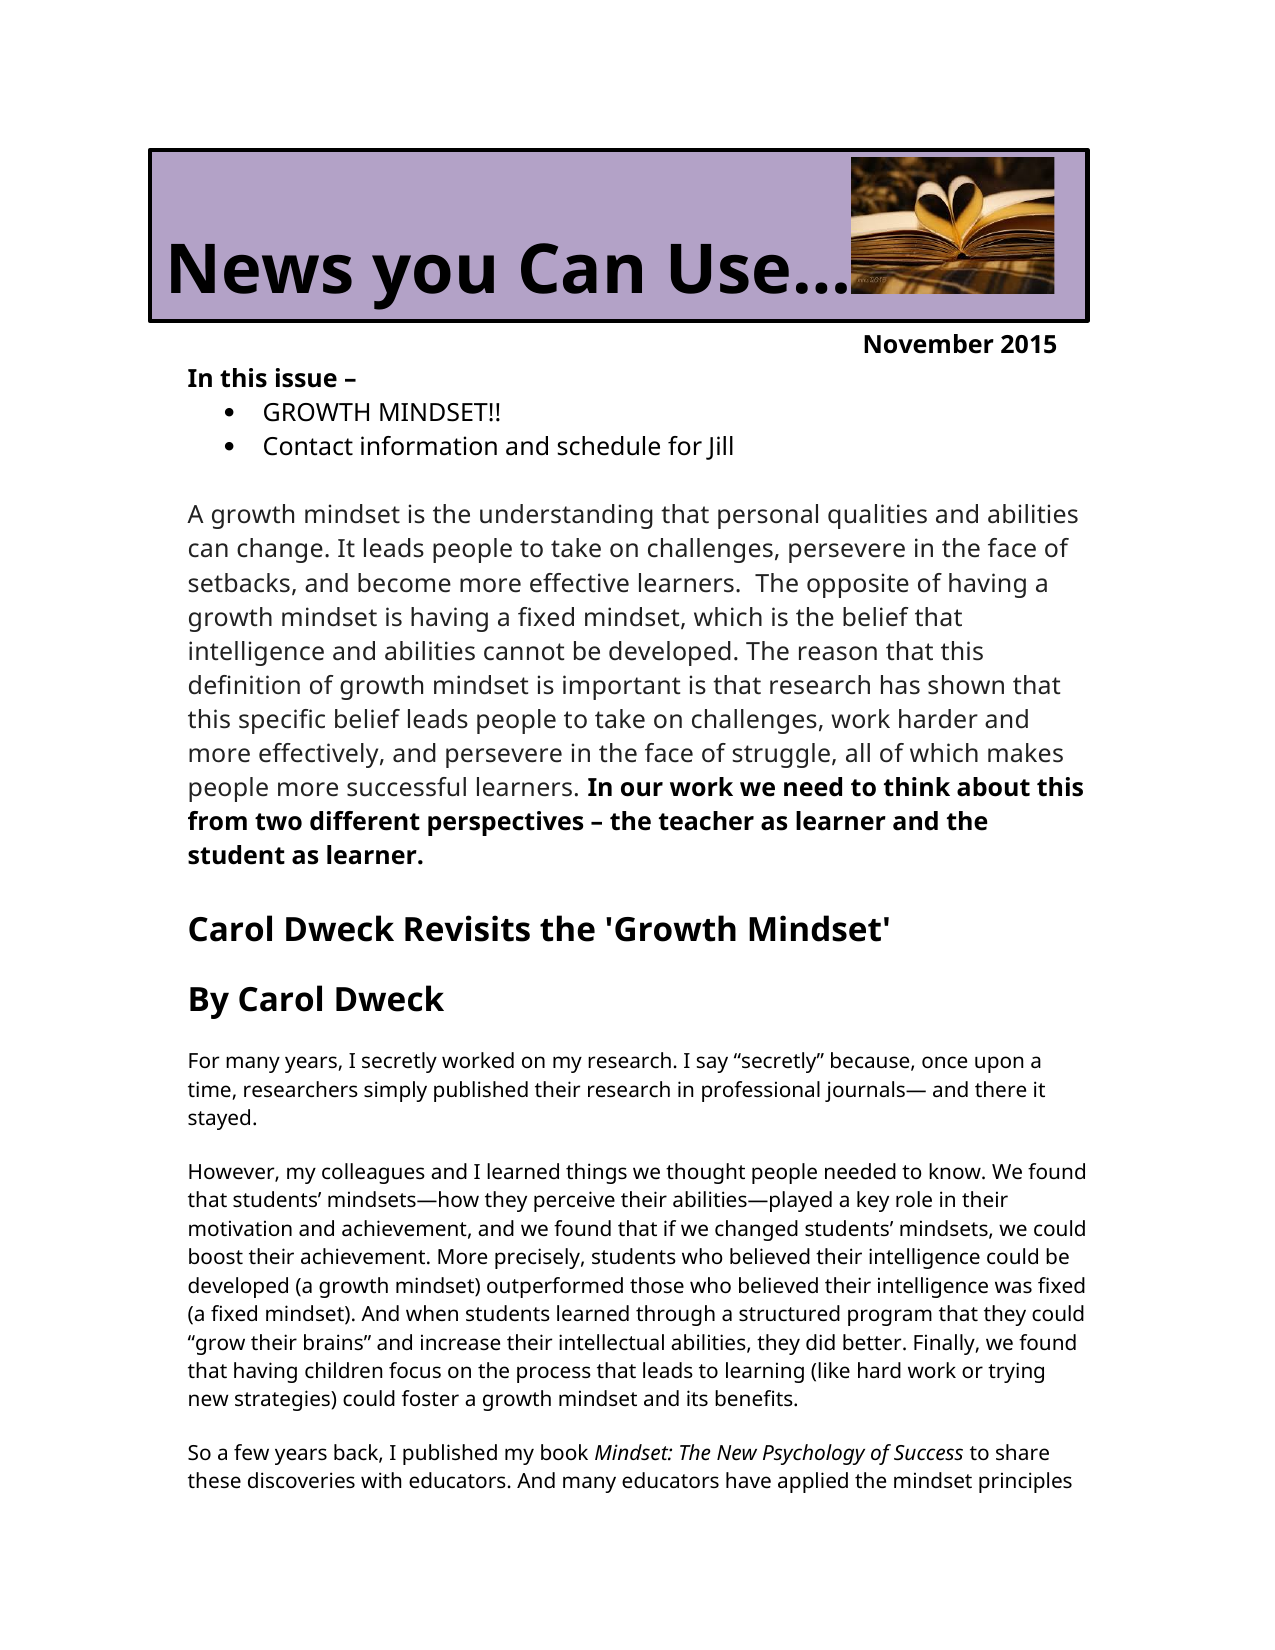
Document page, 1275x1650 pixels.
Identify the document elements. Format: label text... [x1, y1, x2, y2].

text However, my colleagues and I learned things we thought people needed to know. We found that students’ mindsets—how they perceive their abilities—played a key role in their motivation and achievement, and we found that if we changed students’ mindsets, we could boost their achievement. More precisely, students who believed their intelligence could be developed (a growth mindset) outperformed those who believed their intelligence was fixed (a fixed mindset). And when students learned through a structured program that they could “grow their brains” and increase their intellectual abilities, they did better. Finally, we found that having children focus on the process that leads to learning (like hard work or trying new strategies) could foster a growth mindset and its benefits. [187, 1157, 1087, 1413]
text November 2015 [187, 323, 1087, 361]
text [187, 1438, 1087, 1495]
text For many years, I secretly worked on my research. I say “secretly” because, once upon a time, researchers simply published their research in professional journals— and there it stayed. [187, 1047, 1087, 1132]
text By Carol Dweck [187, 976, 1087, 1022]
list GROWTH MINDSET!! [225, 395, 1087, 429]
text In this issue – [187, 361, 1087, 395]
text A growth mindset is the understanding that personal qualities and abilities can change. It leads people to take on challenges, persevere in the face of setbacks, and become more effective learners. The opposite of having a growth mindset is having a fixed mindset, which is the belief that intelligence and abilities cannot be developed. The reason that this definition of growth mindset is important is that research has shown that this specific belief leads people to take on challenges, work harder and more effectively, and persevere in the face of struggle, all of which makes people more successful learners. In our work we need to think about this from two different perspectives – the teacher as learner and the student as learner. [187, 497, 1087, 872]
text Carol Dweck Revisits the 'Growth Mindset' [187, 906, 1087, 951]
picture [851, 157, 1055, 294]
list Contact information and schedule for Jill [225, 429, 1087, 463]
